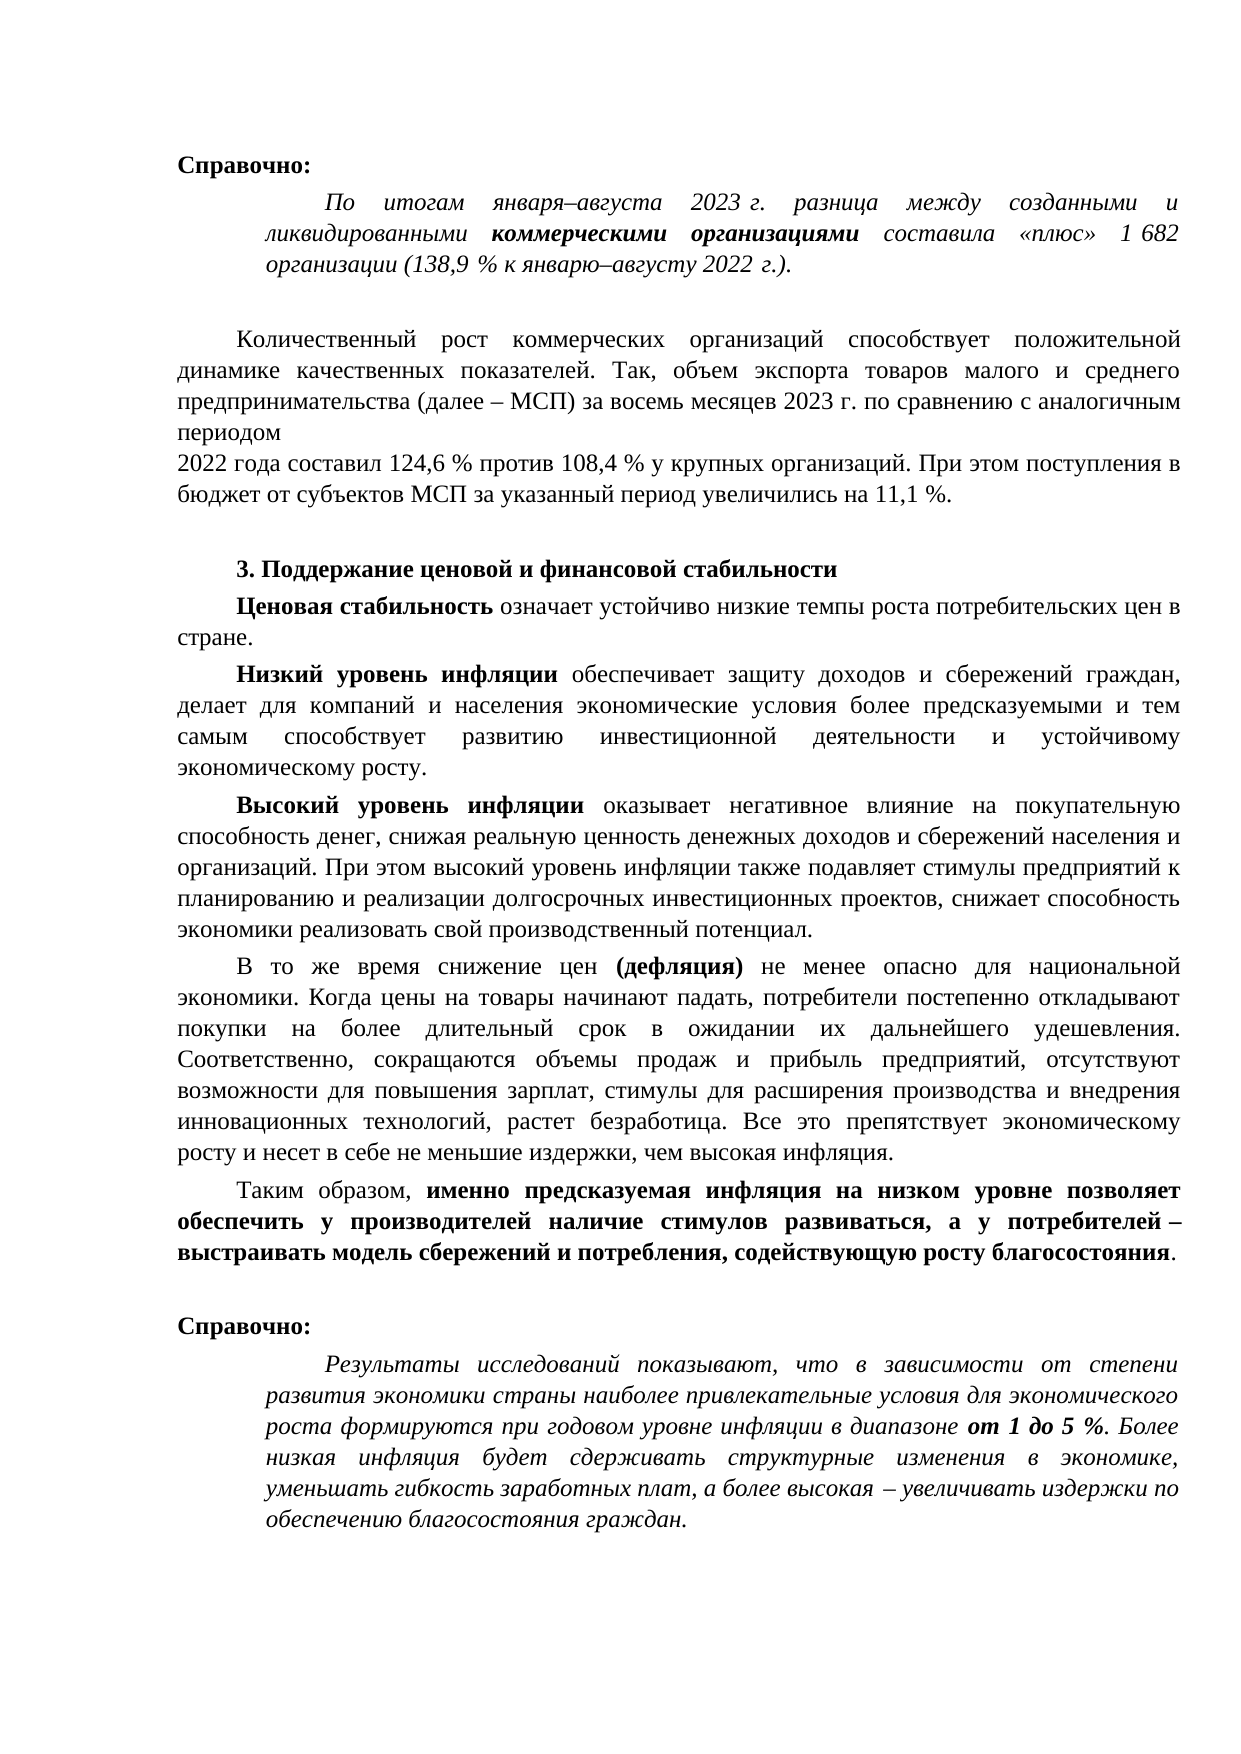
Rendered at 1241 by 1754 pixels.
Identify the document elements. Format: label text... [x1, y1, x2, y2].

text Низкий уровень инфляции обеспечивает защиту доходов и сбережений граждан, делает для компаний и населения экономические условия более предсказуемыми и тем самым способствует развитию инвестиционной деятельности и устойчивому экономическому росту. [177, 659, 1181, 781]
text В то же время снижение цен (дефляция) не менее опасно для национальной экономики. Когда цены на товары начинают падать, потребители постепенно откладывают покупки на более длительный срок в ожидании их дальнейшего удешевления. Соответственно, сокращаются объемы продаж и прибыль предприятий, отсутствуют возможности для повышения зарплат, стимулы для расширения производства и внедрения инновационных технологий, растет безработица. Все это препятствует экономическому росту и несет в себе не меньшие издержки, чем высокая инфляция. [177, 951, 1181, 1166]
text Результаты исследований показывают, что в зависимости от степени развития экономики страны наиболее привлекательные условия для экономического роста формируются при годовом уровне инфляции в диапазоне от 1 до 5 %. Более низкая инфляция будет сдерживать структурные изменения в экономике, уменьшать гибкость заработных плат, а более высокая – увеличивать издержки по обеспечению благосостояния граждан. [266, 1349, 1181, 1533]
text Справочно: [177, 1311, 1181, 1340]
text Справочно: [177, 150, 1181, 179]
text 3. Поддержание ценовой и финансовой стабильности [177, 554, 1181, 582]
text Ценовая стабильность означает устойчиво низкие темпы роста потребительских цен в стране. [177, 591, 1181, 651]
text Высокий уровень инфляции оказывает негативное влияние на покупательную способность денег, снижая реальную ценность денежных доходов и сбережений населения и организаций. При этом высокий уровень инфляции также подавляет стимулы предприятий к планированию и реализации долгосрочных инвестиционных проектов, снижает способность экономики реализовать свой производственный потенциал. [177, 790, 1181, 943]
text Таким образом, именно предсказуемая инфляция на низком уровне позволяет обеспечить у производителей наличие стимулов развиваться, а у потребителей – выстраивать модель сбережений и потребления, содействующую росту благосостояния. [177, 1175, 1181, 1266]
text Количественный рост коммерческих организаций способствует положительной динамике качественных показателей. Так, объем экспорта товаров малого и среднего предпринимательства (далее – МСП) за восемь месяцев 2023 г. по сравнению с аналогичным периодом 2022 года составил 124,6 % против 108,4 % у крупных организаций. При этом поступления в бюджет от субъектов МСП за указанный период увеличились на 11,1 %. [177, 324, 1181, 508]
text По итогам января–августа 2023 г. разница между созданными и ликвидированными коммерческими организациями составила «плюс» 1 682 организации (138,9 % к январю–августу 2022 г.). [266, 187, 1181, 278]
